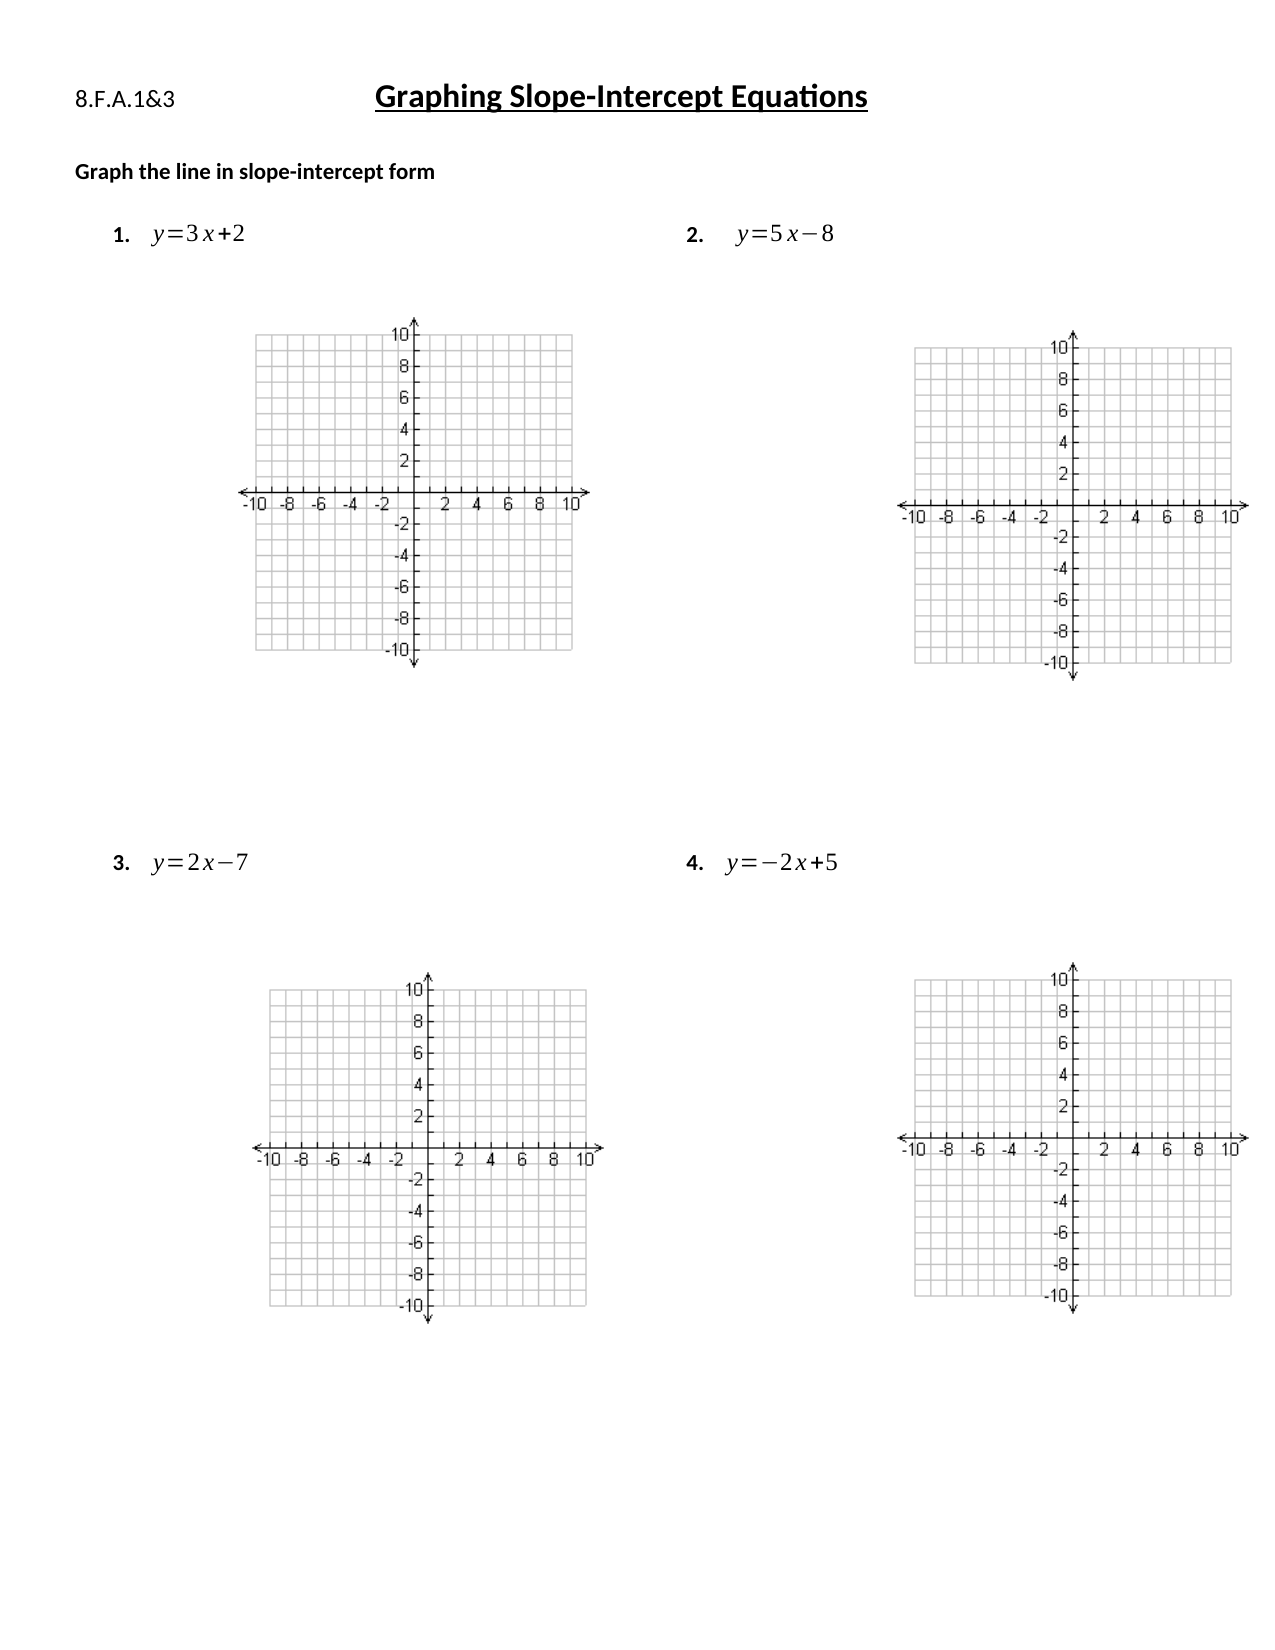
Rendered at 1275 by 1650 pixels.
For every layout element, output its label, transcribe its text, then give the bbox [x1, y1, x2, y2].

picture [875, 308, 1269, 702]
picture [875, 940, 1269, 1335]
text Graph the line in slope-intercept form [75, 157, 1200, 185]
text 8.F.A.1&3 Graphing Slope-Intercept Equations [75, 75, 1200, 116]
table_cell [638, 849, 1211, 1351]
table_cell [64, 849, 637, 1351]
picture [216, 295, 611, 689]
picture [230, 951, 625, 1345]
table_header [64, 220, 637, 848]
table_header [638, 220, 1211, 848]
